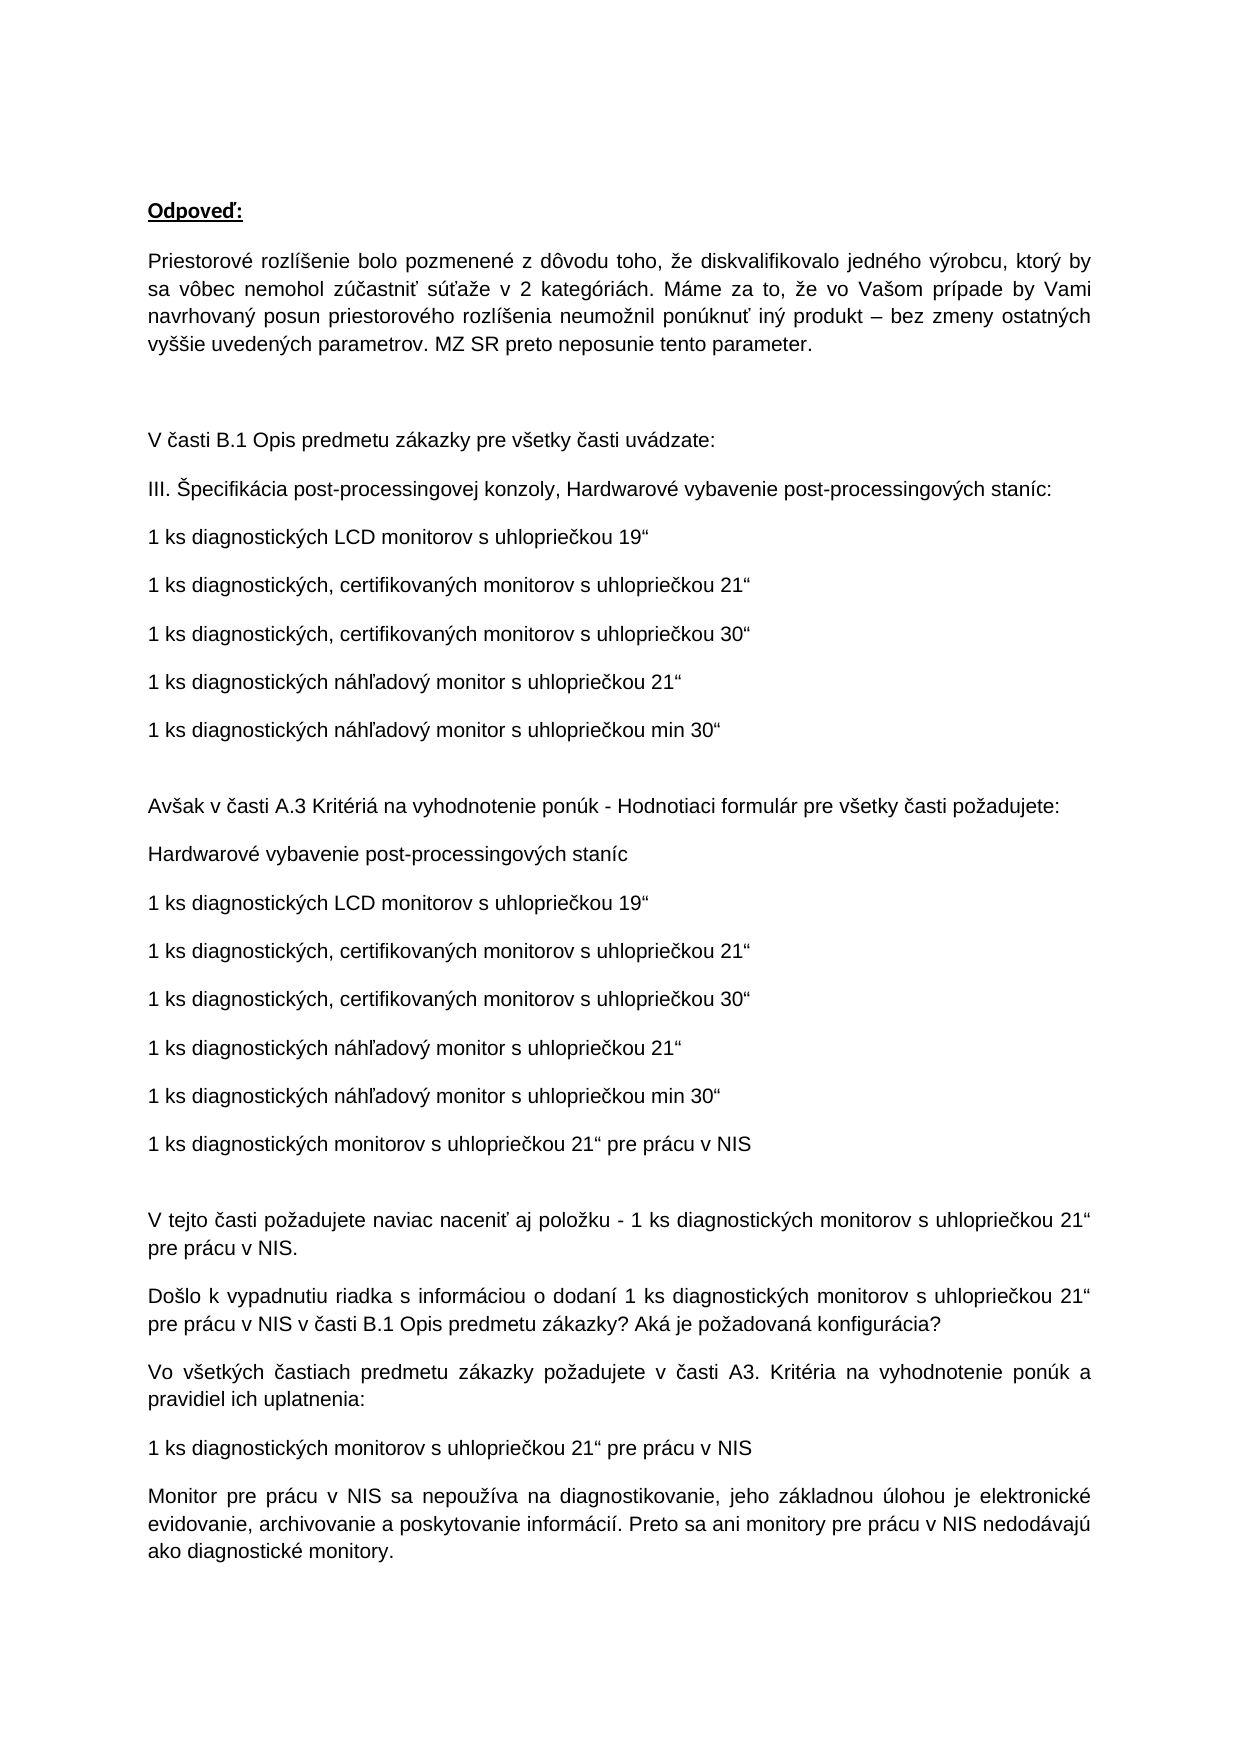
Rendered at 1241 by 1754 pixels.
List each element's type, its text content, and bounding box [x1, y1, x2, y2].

text Monitor pre prácu v NIS sa nepoužíva na diagnostikovanie, jeho základnou úlohou je elektronické evidovanie, archivovanie a poskytovanie informácií. Preto sa ani monitory pre prácu v NIS nedodávajú ako diagnostické monitory. [148, 1484, 1093, 1563]
text 1 ks diagnostických LCD monitorov s uhlopriečkou 19“ [148, 525, 1093, 549]
text Hardwarové vybavenie post-processingových staníc [148, 842, 1093, 866]
text Odpoveď: [148, 196, 1093, 224]
text Vo všetkých častiach predmetu zákazky požadujete v časti A3. Kritéria na vyhodnotenie ponúk a pravidiel ich uplatnenia: [148, 1360, 1093, 1411]
text 1 ks diagnostických náhľadový monitor s uhlopriečkou min 30“ [148, 718, 1093, 742]
text Došlo k vypadnutiu riadka s informáciou o dodaní 1 ks diagnostických monitorov s uhlopriečkou 21“ pre prácu v NIS v časti B.1 Opis predmetu zákazky? Aká je požadovaná konfigurácia? [148, 1284, 1093, 1335]
text 1 ks diagnostických, certifikovaných monitorov s uhlopriečkou 21“ [148, 573, 1093, 597]
text Priestorové rozlíšenie bolo pozmenené z dôvodu toho, že diskvalifikovalo jedného výrobcu, ktorý by sa vôbec nemohol zúčastniť súťaže v 2 kategóriách. Máme za to, že vo Vašom prípade by Vami navrhovaný posun priestorového rozlíšenia neumožnil ponúknuť iný produkt – bez zmeny ostatných vyššie uvedených parametrov. MZ SR preto neposunie tento parameter. [148, 249, 1093, 355]
text 1 ks diagnostických náhľadový monitor s uhlopriečkou 21“ [148, 1036, 1093, 1059]
text 1 ks diagnostických, certifikovaných monitorov s uhlopriečkou 30“ [148, 987, 1093, 1011]
text 1 ks diagnostických náhľadový monitor s uhlopriečkou 21“ [148, 670, 1093, 694]
text 1 ks diagnostických monitorov s uhlopriečkou 21“ pre prácu v NIS [148, 1132, 1093, 1156]
text V časti B.1 Opis predmetu zákazky pre všetky časti uvádzate: [148, 428, 1093, 452]
text 1 ks diagnostických, certifikovaných monitorov s uhlopriečkou 30“ [148, 621, 1093, 645]
text 1 ks diagnostických LCD monitorov s uhlopriečkou 19“ [148, 891, 1093, 914]
text 1 ks diagnostických monitorov s uhlopriečkou 21“ pre prácu v NIS [148, 1436, 1093, 1459]
text V tejto časti požadujete naviac naceniť aj položku - 1 ks diagnostických monitorov s uhlopriečkou 21“ pre prácu v NIS. [148, 1181, 1093, 1259]
text 1 ks diagnostických, certifikovaných monitorov s uhlopriečkou 21“ [148, 939, 1093, 963]
text Avšak v časti A.3 Kritériá na vyhodnotenie ponúk - Hodnotiaci formulár pre všetky časti požadujete: [148, 766, 1093, 818]
text III. Špecifikácia post-processingovej konzoly, Hardwarové vybavenie post-processingových staníc: [148, 476, 1093, 500]
text 1 ks diagnostických náhľadový monitor s uhlopriečkou min 30“ [148, 1084, 1093, 1108]
